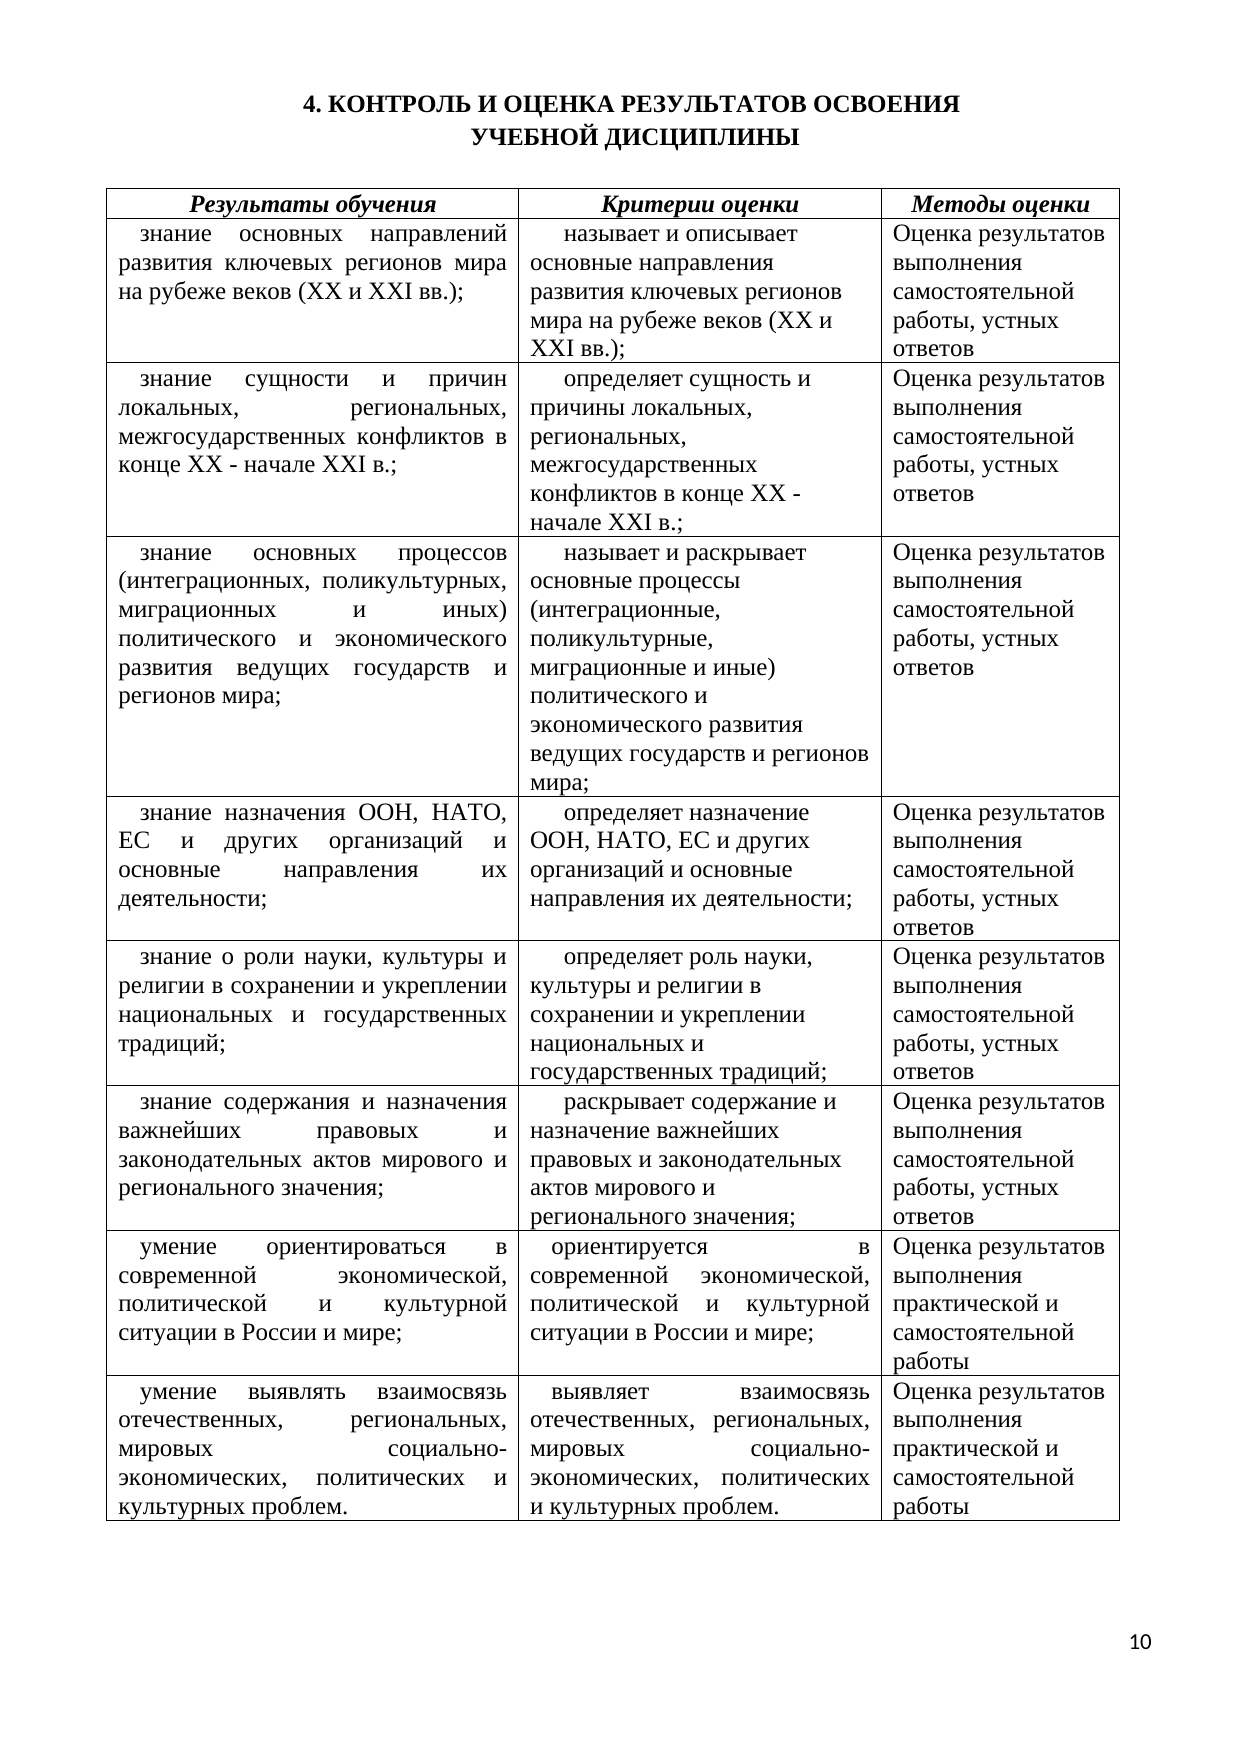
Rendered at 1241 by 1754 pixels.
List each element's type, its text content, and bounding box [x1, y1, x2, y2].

table_cell определяет назначение ООН, НАТО, ЕС и других организаций и основные направления их деятельности; [519, 797, 881, 940]
table_cell знание о роли науки, культуры и религии в сохранении и укреплении национальных и государственных традиций; [107, 941, 518, 1085]
table_cell Оценка результатов выполнения самостоятельной работы, устных ответов [882, 797, 1119, 940]
table_header Результаты обучения [107, 189, 518, 217]
table_cell Оценка результатов выполнения самостоятельной работы, устных ответов [882, 1086, 1119, 1230]
table_cell знание основных процессов (интеграционных, поликультурных, миграционных и иных) политического и экономического развития ведущих государств и регионов мира; [107, 537, 518, 796]
table_cell знание назначения ООН, НАТО, ЕС и других организаций и основные направления их деятельности; [107, 797, 518, 940]
table_cell определяет роль науки, культуры и религии в сохранении и укреплении национальных и государственных традиций; [519, 941, 881, 1085]
table_cell называет и описывает основные направления развития ключевых регионов мира на рубеже веков (XX и XXI вв.); [519, 219, 881, 362]
table_cell определяет сущность и причины локальных, региональных, межгосударственных конфликтов в конце XX - начале XXI в.; [519, 363, 881, 536]
table_cell Оценка результатов выполнения самостоятельной работы, устных ответов [882, 537, 1119, 796]
table_cell Оценка результатов выполнения самостоятельной работы, устных ответов [882, 363, 1119, 536]
table_cell раскрывает содержание и назначение важнейших правовых и законодательных актов мирового и регионального значения; [519, 1086, 881, 1230]
table_cell выявляет взаимосвязь отечественных, региональных, мировых социально- экономических, политических и культурных проблем. [519, 1376, 881, 1519]
table_header Методы оценки [882, 189, 1119, 217]
table_cell знание основных направлений развития ключевых регионов мира на рубеже веков (XX и XXI вв.); [107, 219, 518, 362]
table_header Критерии оценки [519, 189, 881, 217]
table_cell Оценка результатов выполнения самостоятельной работы, устных ответов [882, 219, 1119, 362]
table_cell Оценка результатов выполнения самостоятельной работы, устных ответов [882, 941, 1119, 1085]
table_cell знание сущности и причин локальных, региональных, межгосударственных конфликтов в конце XX - начале XXI в.; [107, 363, 518, 536]
table_cell умение выявлять взаимосвязь отечественных, региональных, мировых социально- экономических, политических и культурных проблем. [107, 1376, 518, 1519]
table_cell ориентируется в современной экономической, политической и культурной ситуации в России и мире; [519, 1231, 881, 1375]
text 4. КОНТРОЛЬ И ОЦЕНКА РЕЗУЛЬТАТОВ ОСВОЕНИЯ УЧЕБНОЙ ДИСЦИПЛИНЫ [118, 89, 1152, 150]
table_cell Оценка результатов выполнения практической и самостоятельной работы [882, 1376, 1119, 1519]
table_cell называет и раскрывает основные процессы (интеграционные, поликультурные, миграционные и иные) политического и экономического развития ведущих государств и регионов мира; [519, 537, 881, 796]
table_cell умение ориентироваться в современной экономической, политической и культурной ситуации в России и мире; [107, 1231, 518, 1375]
table_cell знание содержания и назначения важнейших правовых и законодательных актов мирового и регионального значения; [107, 1086, 518, 1230]
table_cell Оценка результатов выполнения практической и самостоятельной работы [882, 1231, 1119, 1375]
